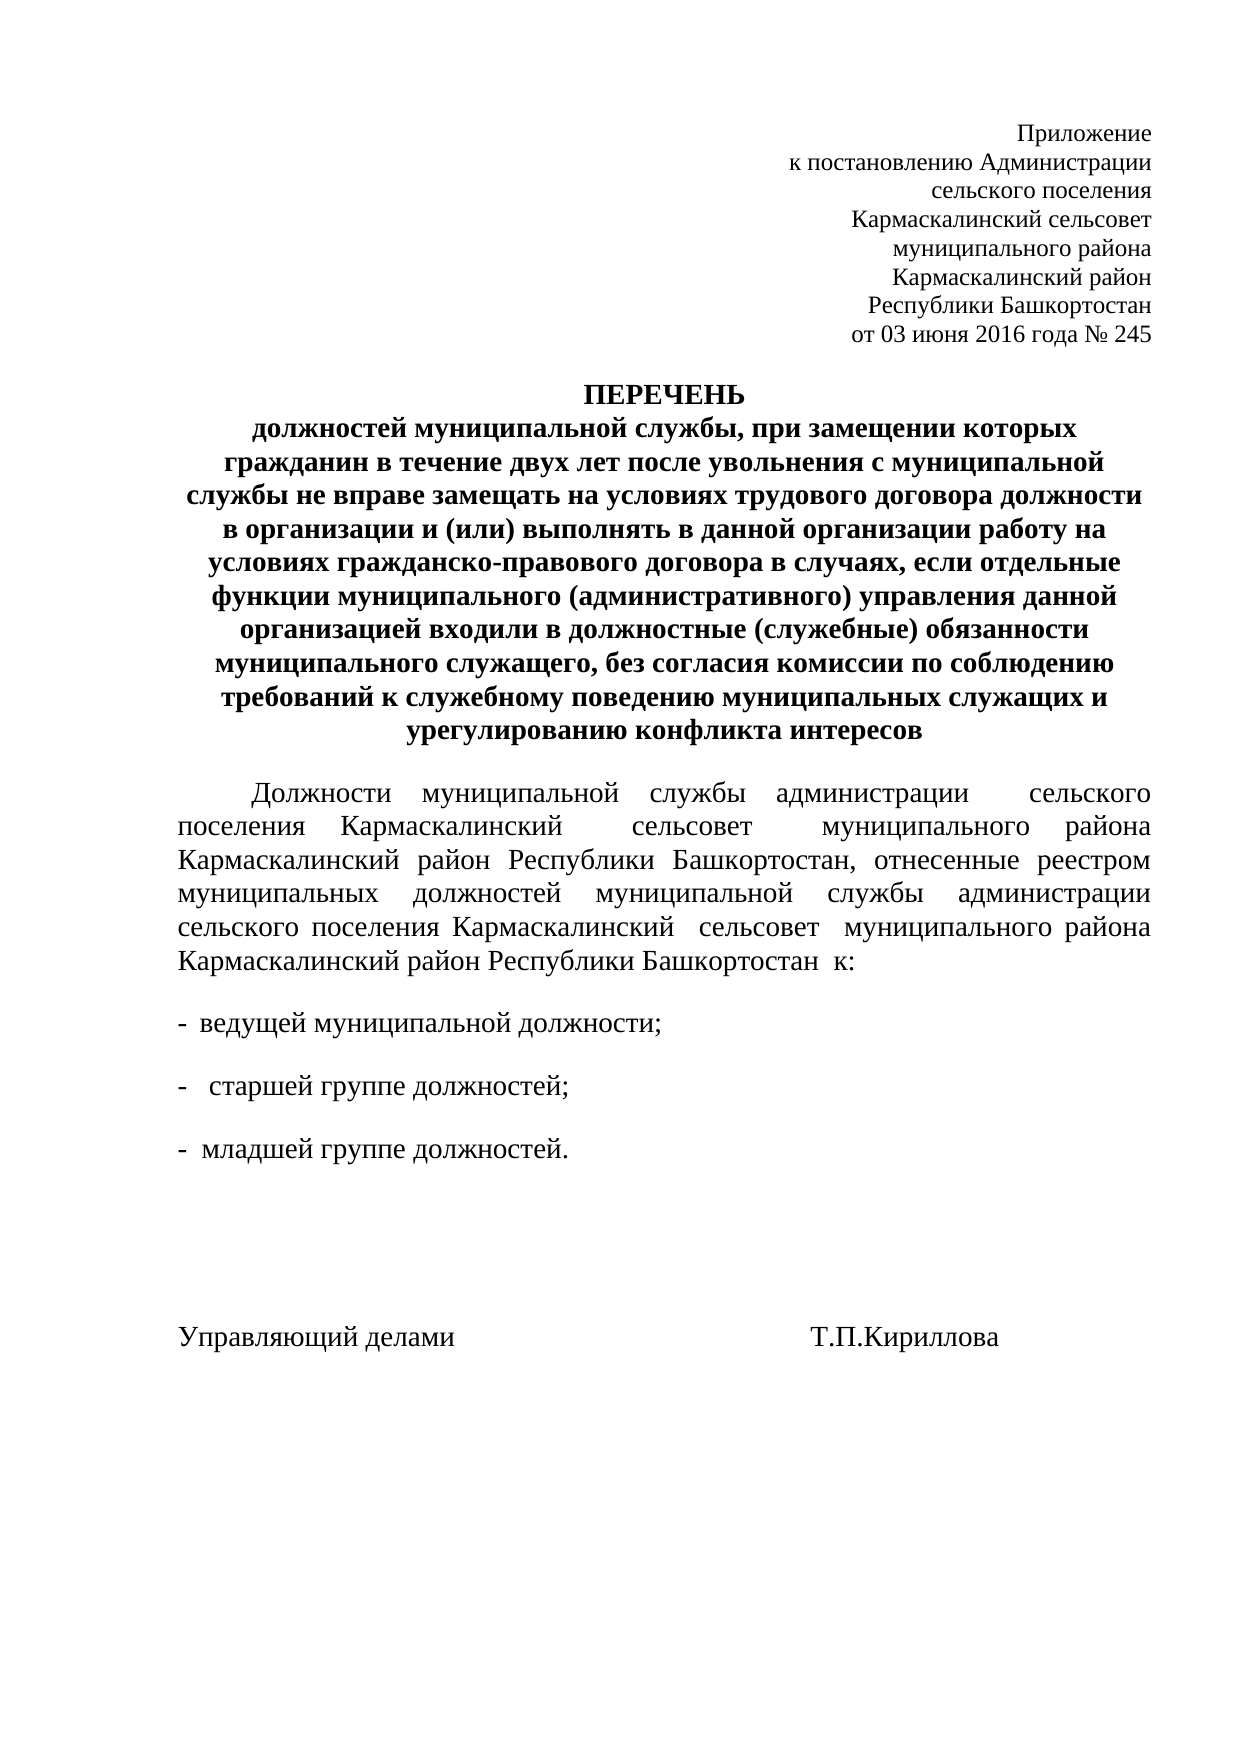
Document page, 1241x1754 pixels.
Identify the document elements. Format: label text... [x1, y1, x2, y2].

text Республики Башкортостан [605, 291, 1152, 319]
text к постановлению Администрации [605, 147, 1152, 176]
text Кармаскалинский сельсовет [605, 204, 1152, 233]
text Должности муниципальной службы администрации сельского поселения Кармаскалинский сельсовет муниципального района Кармаскалинский район Республики Башкортостан, отнесенные реестром муниципальных должностей муниципальной службы администрации сельского поселения Кармаскалинский сельсовет муниципального района Кармаскалинский район Республики Башкортостан к: [177, 775, 1152, 976]
text - старшей группе должностей; [177, 1068, 1152, 1102]
text - ведущей муниципальной должности; [177, 1005, 1152, 1039]
text - младшей группе должностей. [177, 1131, 1152, 1164]
text Кармаскалинский район [605, 262, 1152, 291]
text муниципального района [605, 233, 1152, 262]
text Управляющий делами Т.П.Кириллова [177, 1319, 1152, 1352]
text должностей муниципальной службы, при замещении которых гражданин в течение двух лет после увольнения с муниципальной службы не вправе замещать на условиях трудового договора должности в организации и (или) выполнять в данной организации работу на условиях гражданско-правового договора в случаях, если отдельные функции муниципального (административного) управления данной организацией входили в должностные (служебные) обязанности муниципального служащего, без согласия комиссии по соблюдению требований к служебному поведению муниципальных служащих и урегулированию конфликта интересов [177, 410, 1152, 746]
text сельского поселения [605, 176, 1152, 204]
text от 03 июня 2016 года № 245 [177, 319, 1152, 348]
text Приложение [650, 118, 1152, 147]
text ПЕРЕЧЕНЬ [177, 377, 1152, 410]
